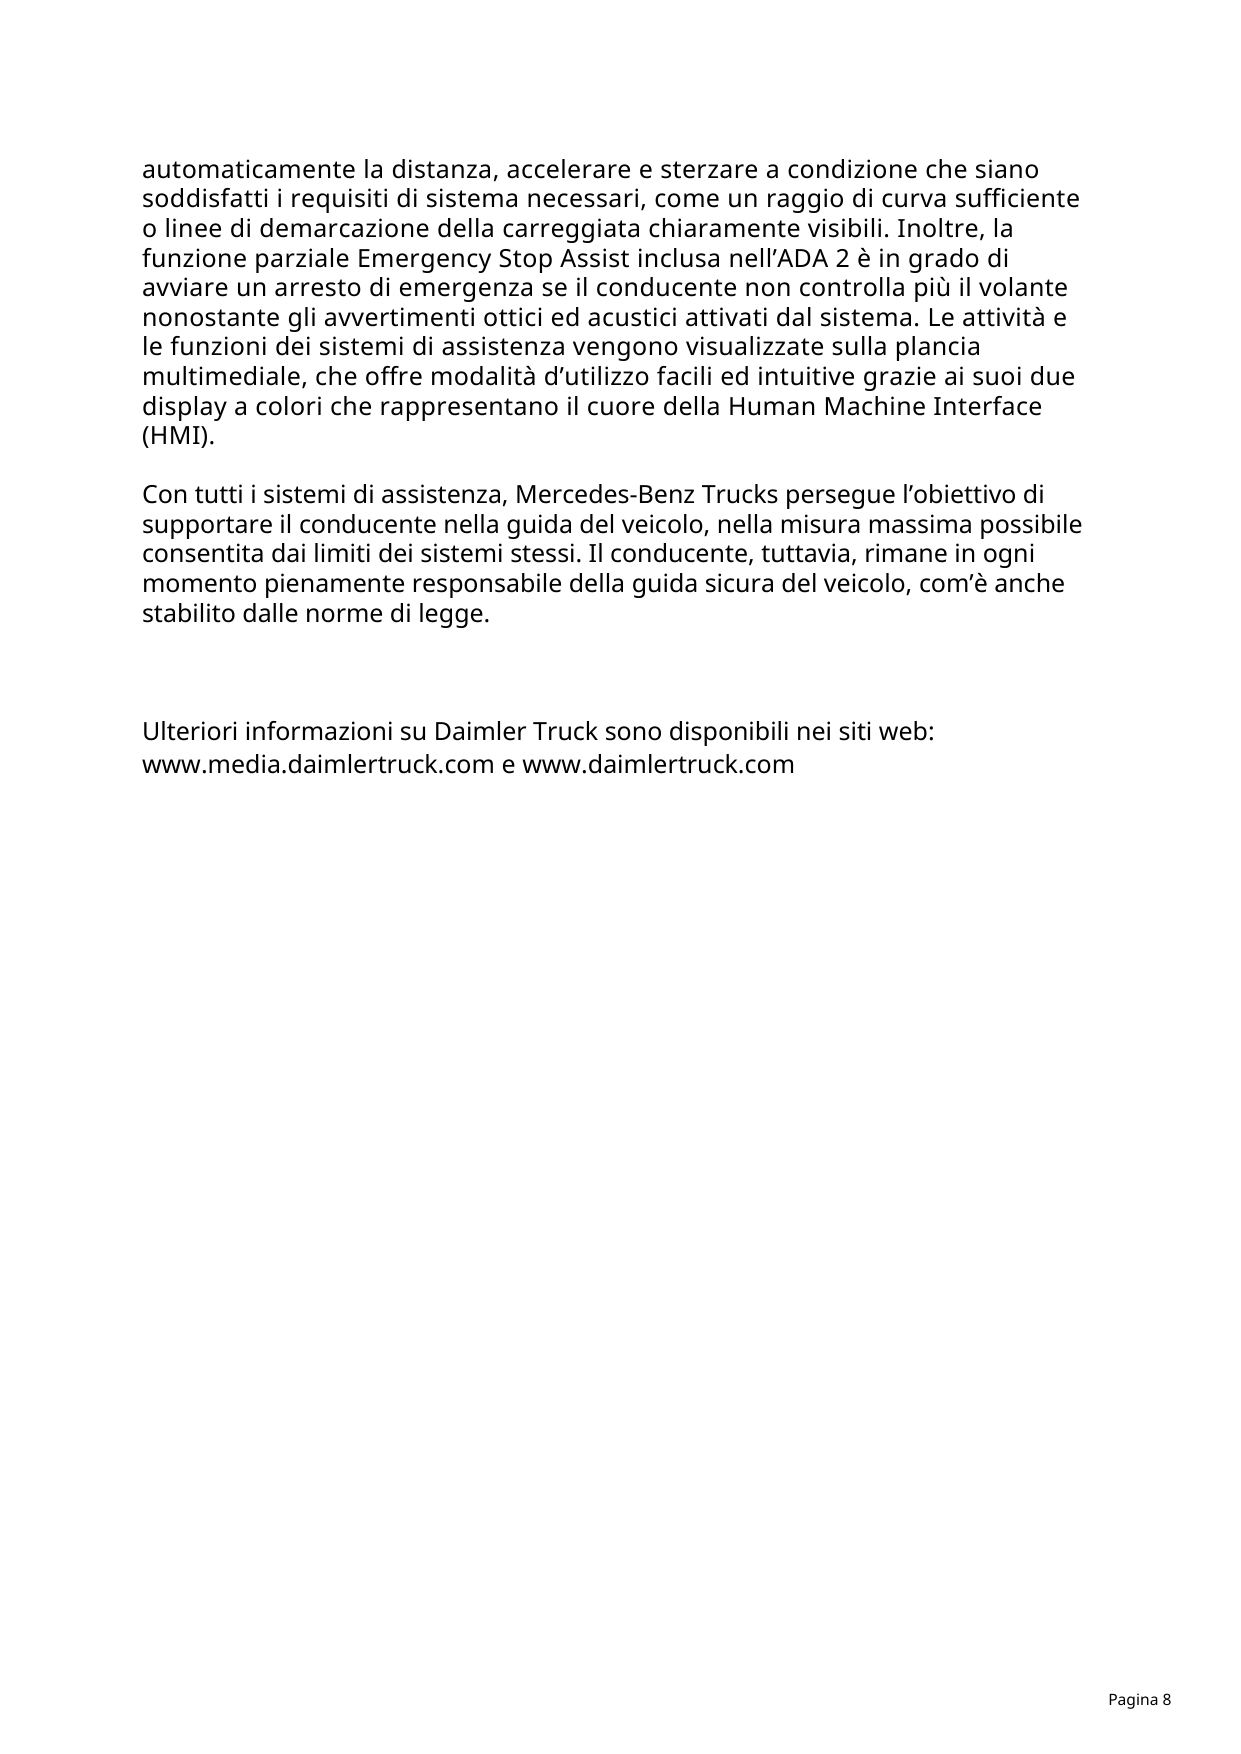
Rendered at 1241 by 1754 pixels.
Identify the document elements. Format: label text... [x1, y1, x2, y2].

text Ulteriori informazioni su Daimler Truck sono disponibili nei siti web: [142, 717, 1087, 746]
text Con tutti i sistemi di assistenza, Mercedes-Benz Trucks persegue l’obiettivo di supportare il conducente nella guida del veicolo, nella misura massima possibile consentita dai limiti dei sistemi stessi. Il conducente, tuttavia, rimane in ogni momento pienamente responsabile della guida sicura del veicolo, com’è anche stabilito dalle norme di legge. [142, 480, 1087, 628]
text www.media.daimlertruck.com e www.daimlertruck.com [142, 746, 1087, 780]
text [142, 155, 1087, 451]
